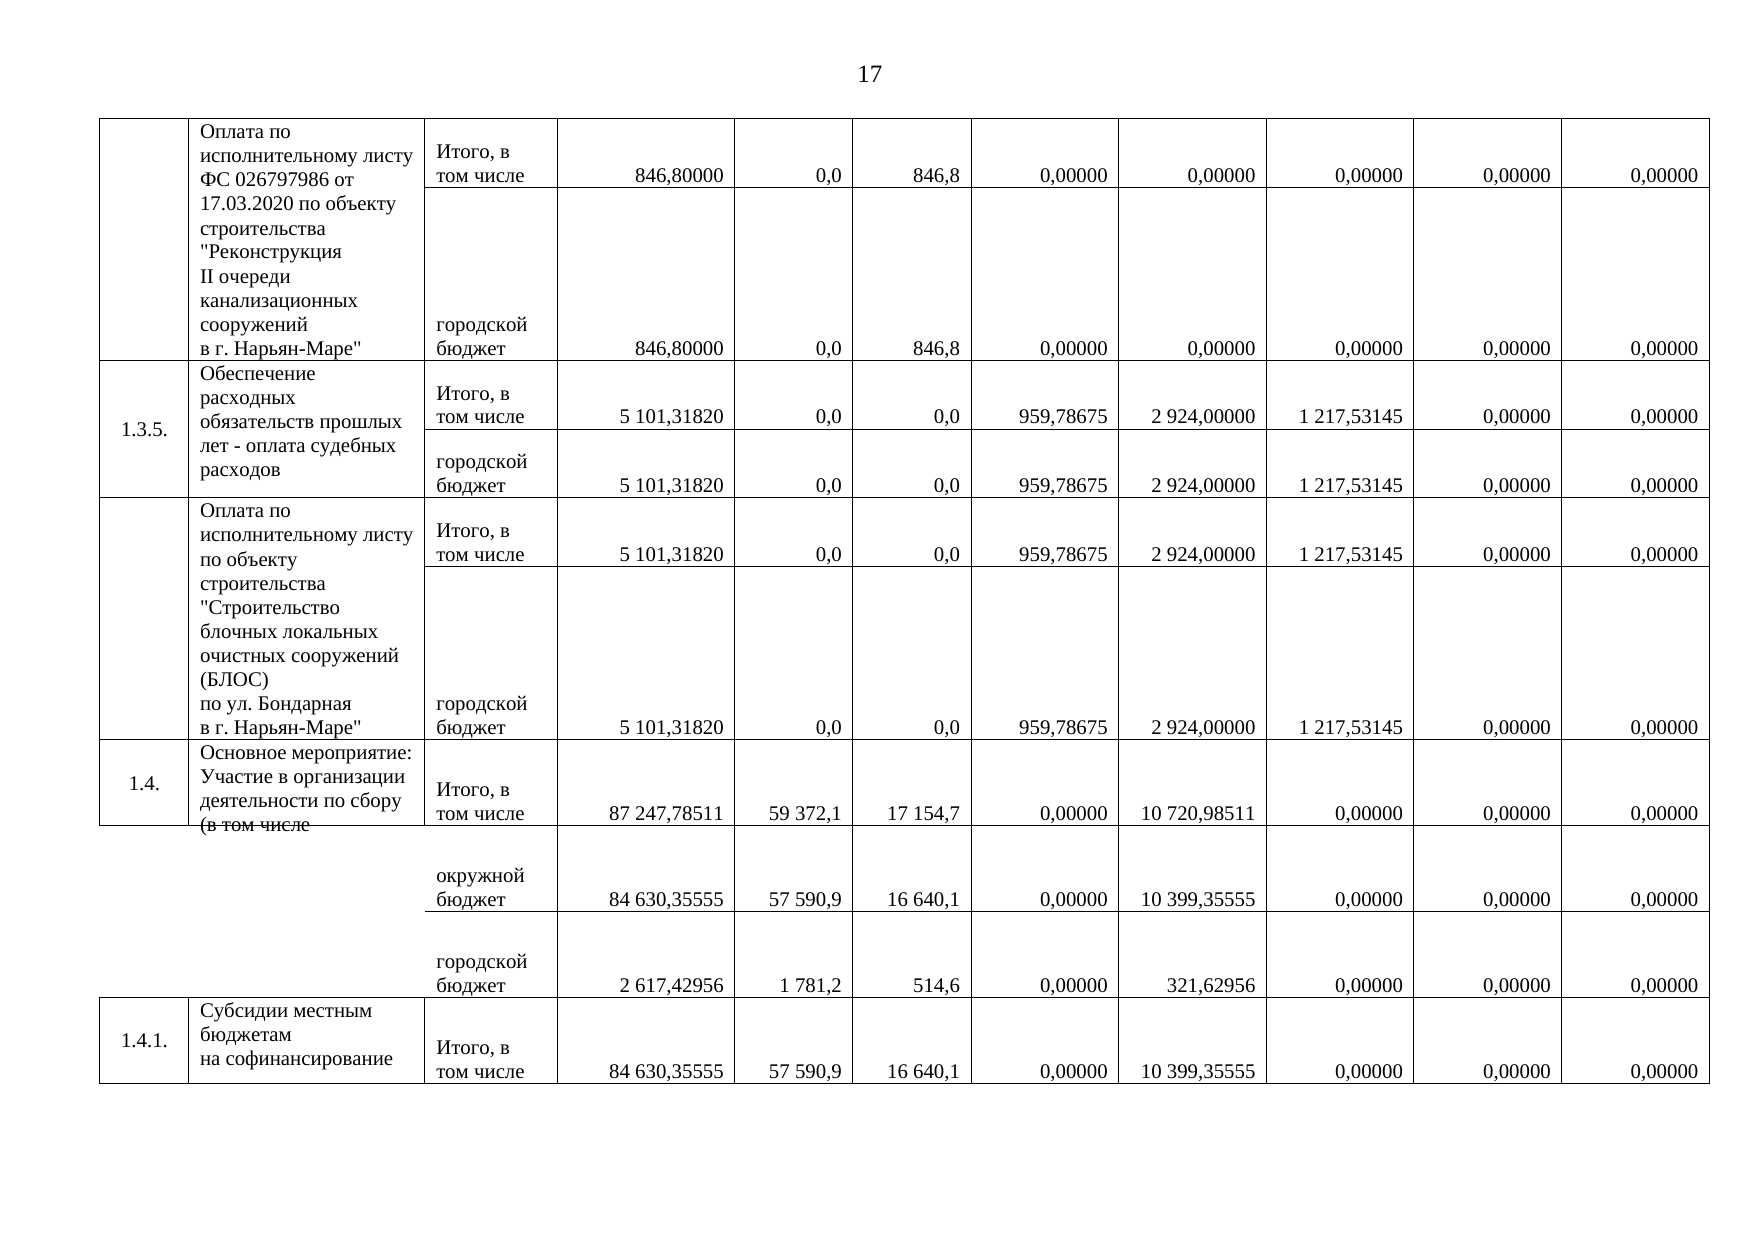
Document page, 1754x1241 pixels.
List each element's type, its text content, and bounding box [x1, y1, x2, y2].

table_cell окружной бюджет [425, 826, 557, 911]
table_cell 0,00000 [1562, 119, 1709, 187]
table_cell 0,0 [735, 119, 852, 187]
table_cell 5 101,31820 [558, 361, 734, 428]
table_cell 0,00000 [1414, 912, 1561, 997]
table_cell 1.3.5. [100, 361, 188, 497]
table_cell 5 101,31820 [558, 498, 734, 566]
table_cell 0,00000 [1414, 998, 1561, 1083]
table_cell 0,00000 [972, 912, 1118, 997]
table_cell 0,0 [735, 430, 852, 497]
table_cell 0,00000 [1562, 430, 1709, 497]
table_cell 0,00000 [1267, 826, 1413, 911]
table_cell 0,00000 [1562, 826, 1709, 911]
table_cell 321,62956 [1119, 912, 1266, 997]
table_cell 0,00000 [1414, 119, 1561, 187]
table_cell городской бюджет [425, 912, 557, 997]
table_cell 1 217,53145 [1267, 567, 1413, 739]
table_cell 2 924,00000 [1119, 567, 1266, 739]
table_cell Оплата по исполнительному листу по объекту строительства "Строительство блочных локальных очистных сооружений (БЛОС) по ул. Бондарная в г. Нарьян-Маре" [189, 498, 424, 739]
table_cell 2 924,00000 [1119, 361, 1266, 428]
table_cell 0,00000 [1414, 567, 1561, 739]
table_cell 1.4.1. [100, 998, 188, 1083]
table_cell 16 640,1 [853, 826, 971, 911]
table_cell 0,00000 [1414, 826, 1561, 911]
table_cell 57 590,9 [735, 998, 852, 1083]
table_cell 0,00000 [1562, 498, 1709, 566]
table_cell Оплата по исполнительному листу ФС 026797986 от 17.03.2020 по объекту строительства "Реконструкция II очереди канализационных сооружений в г. Нарьян-Маре" [189, 119, 424, 360]
table_cell 0,00000 [1562, 912, 1709, 997]
table_cell 0,00000 [1267, 912, 1413, 997]
table_cell 0,00000 [1414, 188, 1561, 360]
table_cell Итого, в том числе [425, 361, 557, 428]
table_cell 59 372,1 [735, 740, 852, 825]
table_cell 0,0 [853, 498, 971, 566]
table_cell 17 154,7 [853, 740, 971, 825]
table_cell 0,00000 [972, 119, 1118, 187]
table_cell 846,80000 [558, 188, 734, 360]
table_cell 87 247,78511 [558, 740, 734, 825]
table_cell 84 630,35555 [558, 826, 734, 911]
table_cell 0,00000 [1414, 430, 1561, 497]
table_cell [100, 119, 188, 360]
table_cell Итого, в том числе [425, 998, 557, 1083]
table_cell 0,0 [853, 430, 971, 497]
table_cell городской бюджет [425, 430, 557, 497]
table_cell 0,00000 [972, 188, 1118, 360]
table_cell 0,00000 [1414, 498, 1561, 566]
table_cell 1 217,53145 [1267, 498, 1413, 566]
table_cell 846,8 [853, 188, 971, 360]
table_cell 0,0 [735, 567, 852, 739]
table_cell 2 617,42956 [558, 912, 734, 997]
table_cell 1 217,53145 [1267, 361, 1413, 428]
table_cell 84 630,35555 [558, 998, 734, 1083]
table_cell [100, 498, 188, 739]
table_cell 0,00000 [1562, 361, 1709, 428]
table_cell 0,0 [735, 361, 852, 428]
table_cell 0,00000 [1562, 740, 1709, 825]
table_cell 2 924,00000 [1119, 498, 1266, 566]
table_cell 0,00000 [972, 740, 1118, 825]
table_cell 0,00000 [972, 826, 1118, 911]
table_cell 57 590,9 [735, 826, 852, 911]
table_cell 10 399,35555 [1119, 998, 1266, 1083]
table_cell 0,00000 [1562, 188, 1709, 360]
table_cell 10 399,35555 [1119, 826, 1266, 911]
table_cell 0,00000 [1119, 119, 1266, 187]
table_cell 2 924,00000 [1119, 430, 1266, 497]
table_cell городской бюджет [425, 188, 557, 360]
table_cell 846,80000 [558, 119, 734, 187]
table_cell 0,00000 [1267, 188, 1413, 360]
table_cell 0,0 [735, 498, 852, 566]
table_cell 1 217,53145 [1267, 430, 1413, 497]
table_cell 0,0 [735, 188, 852, 360]
table_cell 959,78675 [972, 430, 1118, 497]
table_cell 0,00000 [1414, 361, 1561, 428]
table_cell 16 640,1 [853, 998, 971, 1083]
table_cell Итого, в том числе [425, 498, 557, 566]
table_cell 0,00000 [1267, 740, 1413, 825]
table_cell 0,00000 [1119, 188, 1266, 360]
table_cell 5 101,31820 [558, 567, 734, 739]
table_cell 1 781,2 [735, 912, 852, 997]
table_cell 959,78675 [972, 361, 1118, 428]
table_cell 5 101,31820 [558, 430, 734, 497]
table_cell Обеспечение расходных обязательств прошлых лет - оплата судебных расходов [189, 361, 424, 497]
table_cell 959,78675 [972, 498, 1118, 566]
table_cell 959,78675 [972, 567, 1118, 739]
table_cell 0,00000 [1267, 998, 1413, 1083]
table_cell городской бюджет [425, 567, 557, 739]
table_cell 846,8 [853, 119, 971, 187]
table_cell 0,0 [853, 361, 971, 428]
table_cell 0,00000 [1267, 119, 1413, 187]
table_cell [189, 998, 424, 1083]
table_cell 0,00000 [1562, 998, 1709, 1083]
table_cell 0,00000 [1414, 740, 1561, 825]
table_cell 10 720,98511 [1119, 740, 1266, 825]
table_cell 0,0 [853, 567, 971, 739]
table_cell 514,6 [853, 912, 971, 997]
table_cell 0,00000 [972, 998, 1118, 1083]
table_cell Основное мероприятие: Участие в организации деятельности по сбору (в том числе раздельному сбору), транспортированию, обработке, утилизации, обезвреживанию, захоронению твердых коммунальных отходов [189, 740, 424, 825]
table_cell 1.4. [100, 740, 188, 825]
table_cell 0,00000 [1562, 567, 1709, 739]
table_cell Итого, в том числе [425, 740, 557, 825]
table_cell Итого, в том числе [425, 119, 557, 187]
